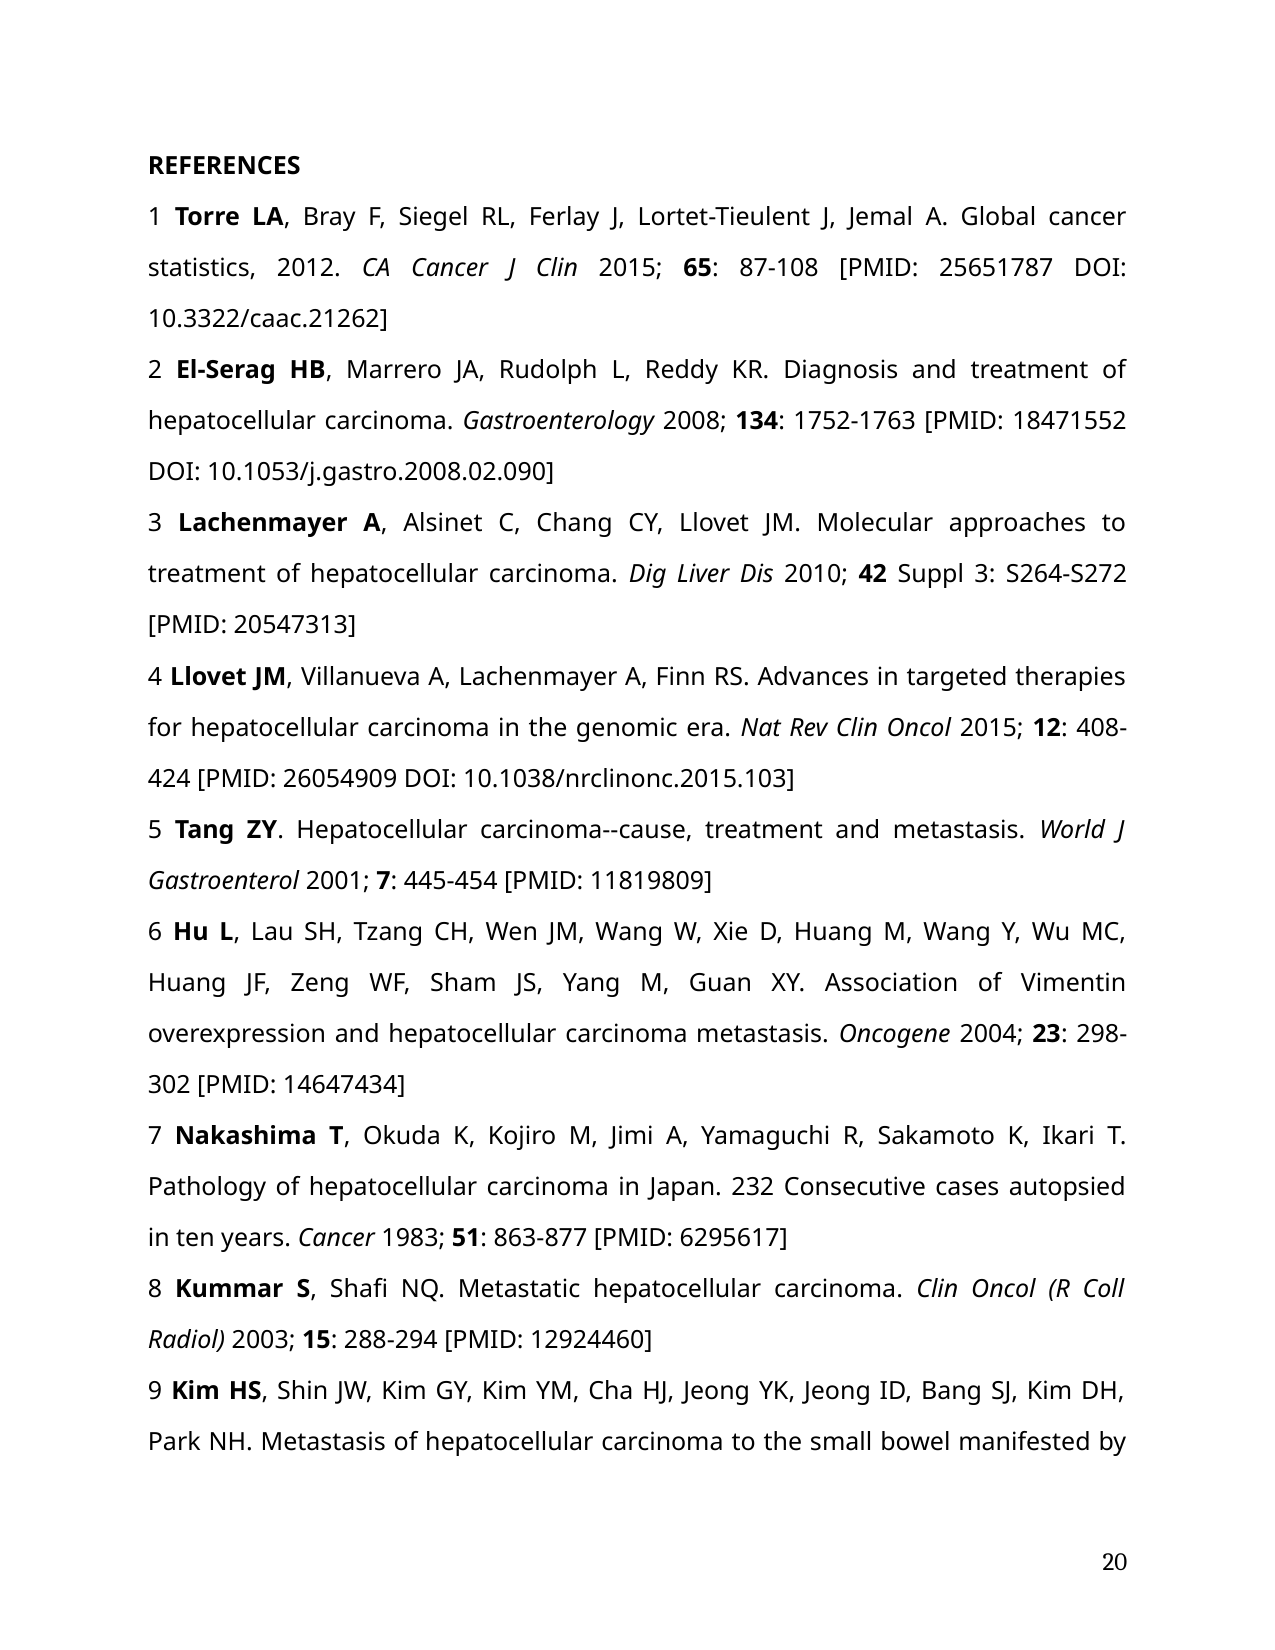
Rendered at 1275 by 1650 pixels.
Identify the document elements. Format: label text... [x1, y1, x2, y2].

text 5 Tang ZY. Hepatocellular carcinoma--cause, treatment and metastasis. World J Gastroenterol 2001; 7: 445-454 [PMID: 11819809] [148, 811, 1127, 896]
text 8 Kummar S, Shafi NQ. Metastatic hepatocellular carcinoma. Clin Oncol (R Coll Radiol) 2003; 15: 288-294 [PMID: 12924460] [148, 1271, 1127, 1356]
text 6 Hu L, Lau SH, Tzang CH, Wen JM, Wang W, Xie D, Huang M, Wang Y, Wu MC, Huang JF, Zeng WF, Sham JS, Yang M, Guan XY. Association of Vimentin overexpression and hepatocellular carcinoma metastasis. Oncogene 2004; 23: 298-302 [PMID: 14647434] [148, 913, 1127, 1101]
text 3 Lachenmayer A, Alsinet C, Chang CY, Llovet JM. Molecular approaches to treatment of hepatocellular carcinoma. Dig Liver Dis 2010; 42 Suppl 3: S264-S272 [PMID: 20547313] [148, 505, 1127, 641]
text 1 Torre LA, Bray F, Siegel RL, Ferlay J, Lortet-Tieulent J, Jemal A. Global cancer statistics, 2012. CA Cancer J Clin 2015; 65: 87-108 [PMID: 25651787 DOI: 10.3322/caac.21262] [148, 199, 1127, 335]
text 7 Nakashima T, Okuda K, Kojiro M, Jimi A, Yamaguchi R, Sakamoto K, Ikari T. Pathology of hepatocellular carcinoma in Japan. 232 Consecutive cases autopsied in ten years. Cancer 1983; 51: 863-877 [PMID: 6295617] [148, 1117, 1127, 1254]
text 2 El-Serag HB, Marrero JA, Rudolph L, Reddy KR. Diagnosis and treatment of hepatocellular carcinoma. Gastroenterology 2008; 134: 1752-1763 [PMID: 18471552 DOI: 10.1053/j.gastro.2008.02.090] [148, 352, 1127, 488]
text REFERENCES [148, 148, 1127, 182]
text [148, 1373, 1127, 1458]
text 4 Llovet JM, Villanueva A, Lachenmayer A, Finn RS. Advances in targeted therapies for hepatocellular carcinoma in the genomic era. Nat Rev Clin Oncol 2015; 12: 408-424 [PMID: 26054909 DOI: 10.1038/nrclinonc.2015.103] [148, 658, 1127, 794]
